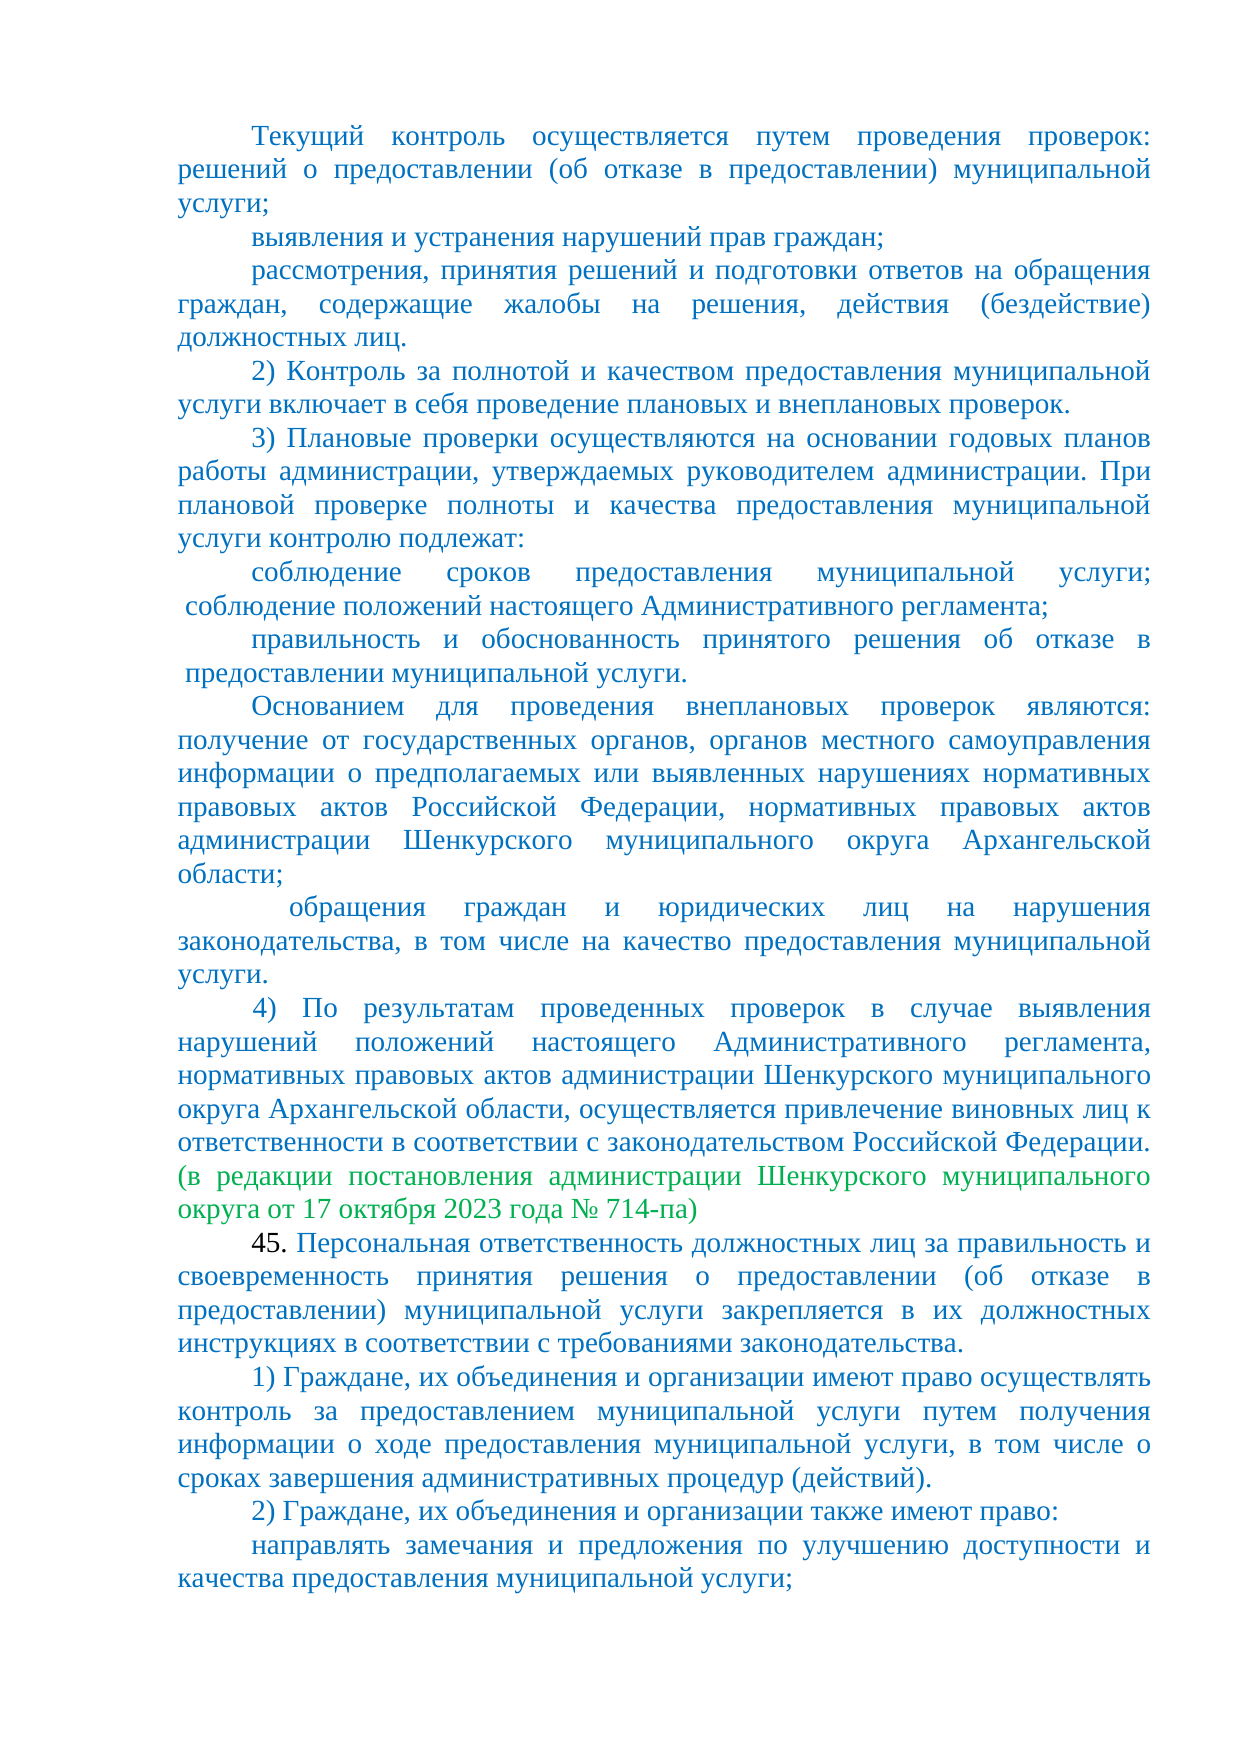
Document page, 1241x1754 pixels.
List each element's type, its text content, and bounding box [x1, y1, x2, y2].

text соблюдение сроков предоставления муниципальной услуги; соблюдение положений настоящего Административного регламента; [185, 554, 1152, 621]
text обращения граждан и юридических лиц на нарушения законодательства, в том числе на качество предоставления муниципальной услуги. [177, 889, 1152, 990]
text направлять замечания и предложения по улучшению доступности и качества предоставления муниципальной услуги; [177, 1527, 1152, 1594]
text выявления и устранения нарушений прав граждан; [177, 219, 1152, 252]
text 4) По результатам проведенных проверок в случае выявления нарушений положений настоящего Административного регламента, нормативных правовых актов администрации Шенкурского муниципального округа Архангельской области, осуществляется привлечение виновных лиц к ответственности в соответствии с законодательством Российской Федерации. (в редакции постановления администрации Шенкурского муниципального округа от 17 октября 2023 года № 714-па) [177, 990, 1152, 1225]
text 2) Контроль за полнотой и качеством предоставления муниципальной услуги включает в себя проведение плановых и внеплановых проверок. [177, 353, 1152, 420]
text 3) Плановые проверки осуществляются на основании годовых планов работы администрации, утверждаемых руководителем администрации. При плановой проверке полноты и качества предоставления муниципальной услуги контролю подлежат: [177, 420, 1152, 554]
text 1) Граждане, их объединения и организации имеют право осуществлять контроль за предоставлением муниципальной услуги путем получения информации о ходе предоставления муниципальной услуги, в том числе о сроках завершения административных процедур (действий). [177, 1359, 1152, 1493]
text правильность и обоснованность принятого решения об отказе в предоставлении муниципальной услуги. [185, 621, 1152, 688]
text рассмотрения, принятия решений и подготовки ответов на обращения граждан, содержащие жалобы на решения, действия (бездействие) должностных лиц. [177, 252, 1152, 353]
text Текущий контроль осуществляется путем проведения проверок: решений о предоставлении (об отказе в предоставлении) муниципальной услуги; [177, 118, 1152, 219]
text 2) Граждане, их объединения и организации также имеют право: [177, 1493, 1152, 1527]
text 45. Персональная ответственность должностных лиц за правильность и своевременность принятия решения о предоставлении (об отказе в предоставлении) муниципальной услуги закрепляется в их должностных инструкциях в соответствии с требованиями законодательства. [177, 1225, 1152, 1359]
text Основанием для проведения внеплановых проверок являются: получение от государственных органов, органов местного самоуправления информации о предполагаемых или выявленных нарушениях нормативных правовых актов Российской Федерации, нормативных правовых актов администрации Шенкурского муниципального округа Архангельской области; [177, 688, 1152, 889]
